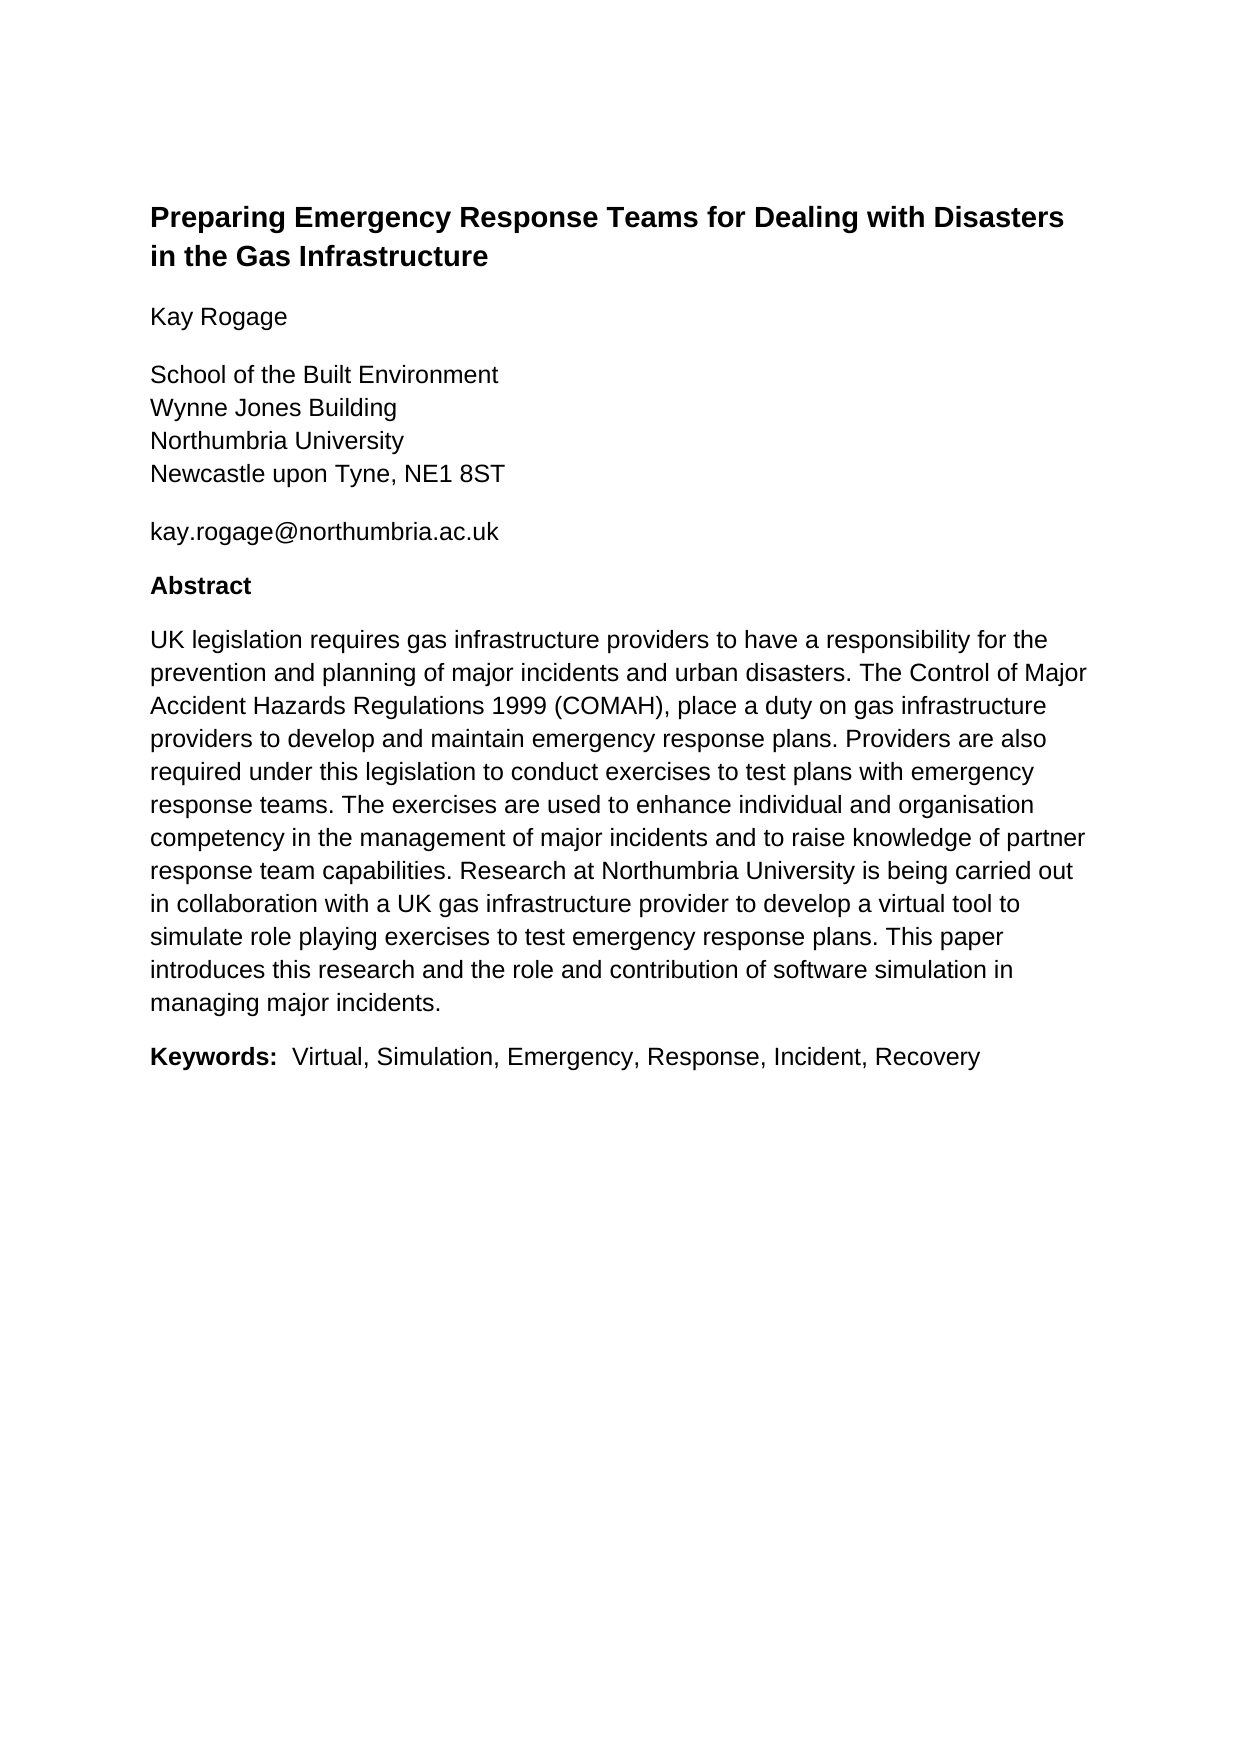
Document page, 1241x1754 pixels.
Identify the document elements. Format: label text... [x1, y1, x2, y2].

text Keywords: Virtual, Simulation, Emergency, Response, Incident, Recovery [150, 1042, 1090, 1071]
text UK legislation requires gas infrastructure providers to have a responsibility for the prevention and planning of major incidents and urban disasters. The Control of Major Accident Hazards Regulations 1999 (COMAH), place a duty on gas infrastructure providers to develop and maintain emergency response plans. Providers are also required under this legislation to conduct exercises to test plans with emergency response teams. The exercises are used to enhance individual and organisation competency in the management of major incidents and to raise knowledge of partner response team capabilities. Research at Northumbria University is being carried out in collaboration with a UK gas infrastructure provider to develop a virtual tool to simulate role playing exercises to test emergency response plans. This paper introduces this research and the role and contribution of software simulation in managing major incidents. [150, 625, 1090, 1017]
text Kay Rogage [150, 302, 1090, 331]
text kay.rogage@northumbria.ac.uk [150, 517, 1090, 546]
text School of the Built Environment Wynne Jones Building Northumbria University Newcastle upon Tyne, NE1 8ST [150, 360, 1090, 488]
text Abstract [150, 571, 1090, 600]
subtitle Preparing Emergency Response Teams for Dealing with Disasters in the Gas Infrastructure [150, 200, 1090, 272]
